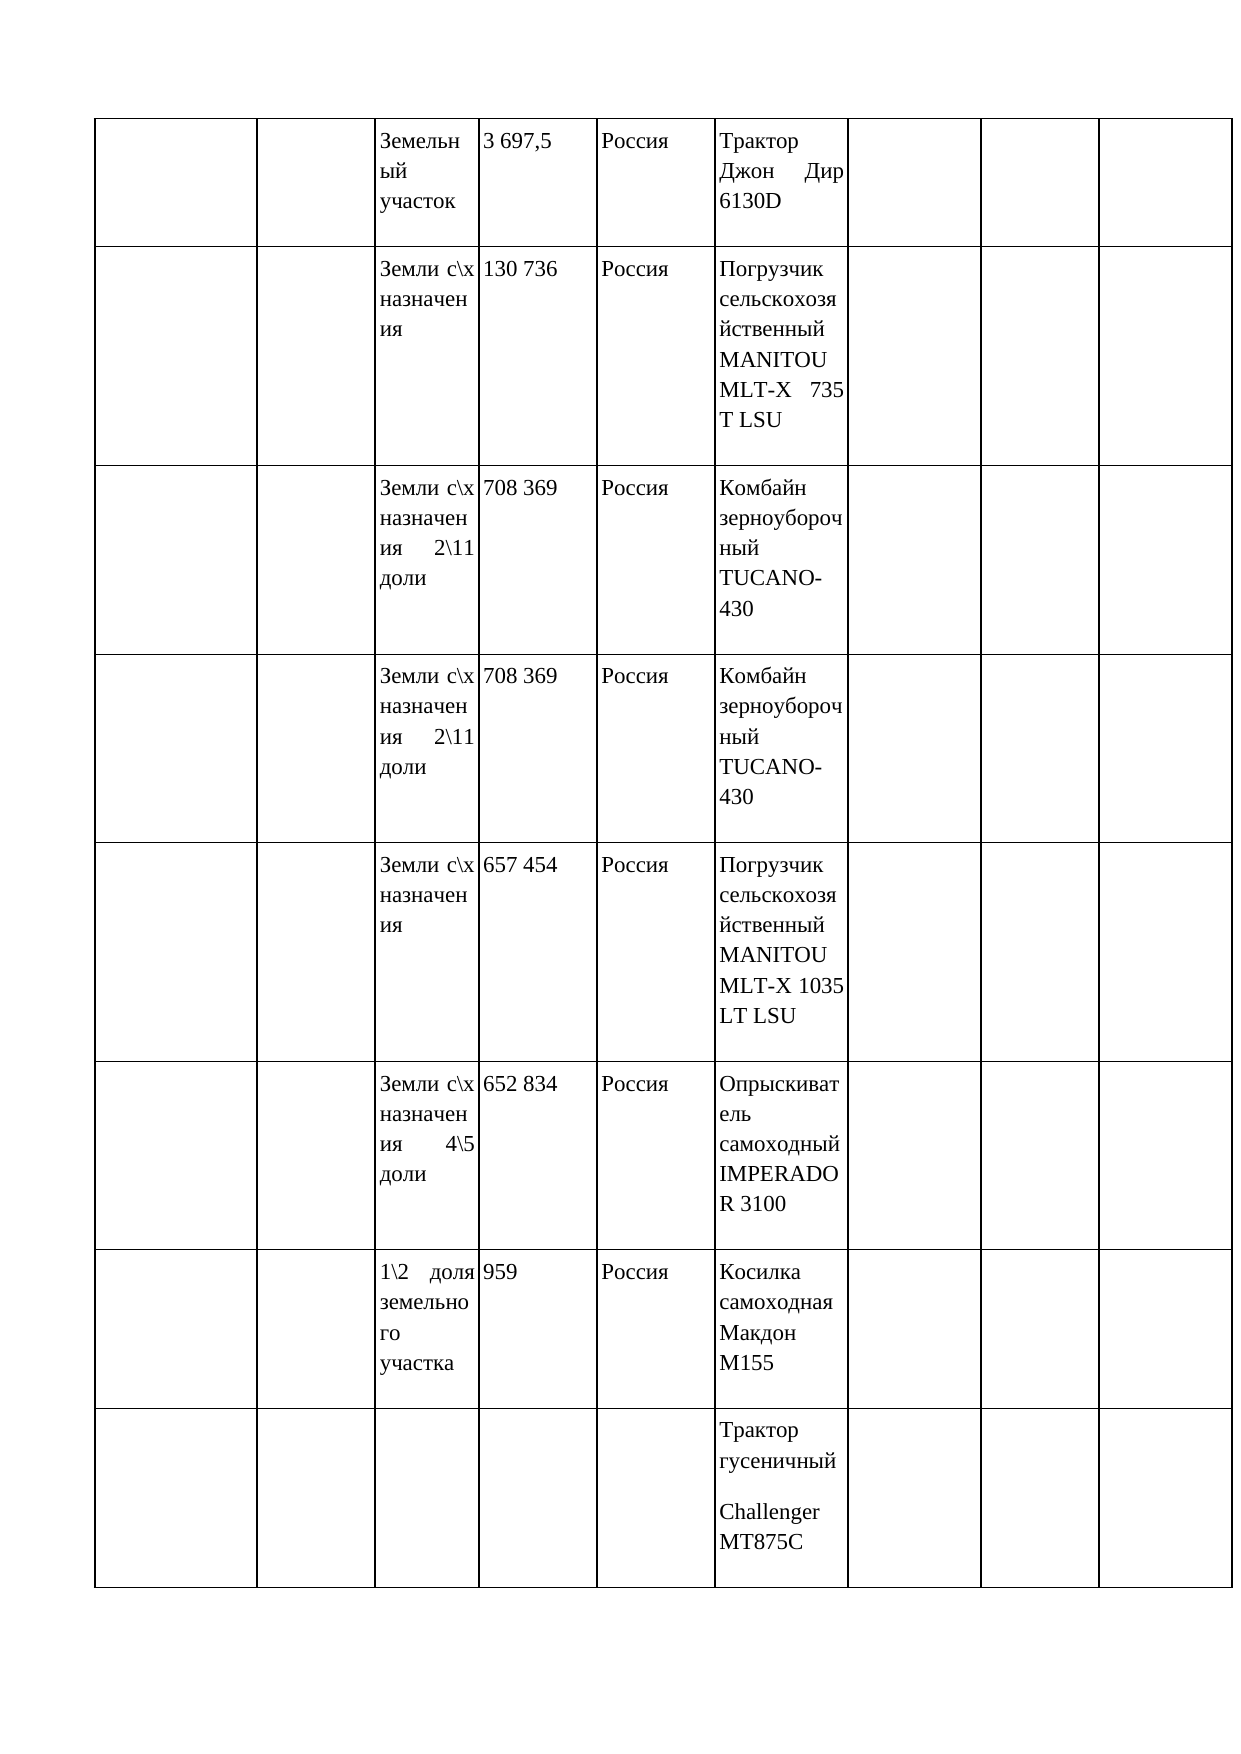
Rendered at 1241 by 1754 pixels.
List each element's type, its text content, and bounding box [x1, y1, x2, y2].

table_cell 1\2 доля земельного участка [376, 1250, 478, 1408]
table_cell Земельный участок [376, 119, 478, 246]
table_cell [258, 1409, 374, 1587]
table_cell [258, 1062, 374, 1249]
table_cell [96, 1062, 256, 1249]
table_cell [480, 1409, 596, 1587]
table_cell Россия [598, 466, 714, 653]
table_cell Косилка самоходная Макдон М155 [716, 1250, 847, 1408]
table_cell [849, 1409, 980, 1587]
table_cell [982, 247, 1098, 465]
table_cell Погрузчик сельскохозяйственный MANITOU MLT-X 735 T LSU [716, 247, 847, 465]
table_cell 657 454 [480, 843, 596, 1061]
table_cell [258, 247, 374, 465]
table_cell [96, 466, 256, 653]
table_cell [849, 655, 980, 842]
table_cell [258, 466, 374, 653]
table_cell [1100, 843, 1231, 1061]
table_cell 708 369 [480, 655, 596, 842]
table_cell [982, 119, 1098, 246]
table_cell [982, 843, 1098, 1061]
table_cell [849, 1250, 980, 1408]
table_cell Россия [598, 843, 714, 1061]
table_cell [1100, 247, 1231, 465]
table_cell Трактор гусеничный Challenger МТ875C [716, 1409, 847, 1587]
table_cell [849, 119, 980, 246]
table_cell [1100, 466, 1231, 653]
table_cell [376, 1409, 478, 1587]
table_cell Россия [598, 655, 714, 842]
table_cell Комбайн зерноуборочный TUCANO-430 [716, 466, 847, 653]
table_cell [258, 1250, 374, 1408]
table_cell Земли с\х назначения 4\5 доли [376, 1062, 478, 1249]
table_cell Земли с\х назначения [376, 247, 478, 465]
table_cell Россия [598, 247, 714, 465]
table_cell [849, 466, 980, 653]
table_cell [982, 1062, 1098, 1249]
table_cell [258, 655, 374, 842]
table_cell [982, 1409, 1098, 1587]
table_cell [96, 1409, 256, 1587]
table_cell 959 [480, 1250, 596, 1408]
table_cell [1100, 1062, 1231, 1249]
table_cell [849, 1062, 980, 1249]
table_cell 130 736 [480, 247, 596, 465]
table_cell Трактор Джон Дир 6130D [716, 119, 847, 246]
table_cell [1100, 655, 1231, 842]
table_cell [96, 1250, 256, 1408]
table_cell [982, 466, 1098, 653]
table_cell 3 697,5 [480, 119, 596, 246]
table_cell Комбайн зерноуборочный TUCANO-430 [716, 655, 847, 842]
table_cell [258, 843, 374, 1061]
table_cell [1100, 1409, 1231, 1587]
table_cell Погрузчик сельскохозяйственный MANITOU MLT-X 1035 LT LSU [716, 843, 847, 1061]
table_cell [96, 655, 256, 842]
table_cell [982, 1250, 1098, 1408]
table_cell Земли с\х назначения [376, 843, 478, 1061]
table_cell 652 834 [480, 1062, 596, 1249]
table_cell Россия [598, 119, 714, 246]
table_cell Россия [598, 1250, 714, 1408]
table_cell 708 369 [480, 466, 596, 653]
table_cell [1100, 119, 1231, 246]
table_cell Россия [598, 1062, 714, 1249]
table_cell [982, 655, 1098, 842]
table_cell [849, 247, 980, 465]
table_cell [258, 119, 374, 246]
table_cell Земли с\х назначения 2\11 доли [376, 466, 478, 653]
table_cell [598, 1409, 714, 1587]
table_cell [96, 119, 256, 246]
table_cell [96, 247, 256, 465]
table_cell [1100, 1250, 1231, 1408]
table_cell Земли с\х назначения 2\11 доли [376, 655, 478, 842]
table_cell Опрыскиватель самоходный IMPERADOR 3100 [716, 1062, 847, 1249]
table_cell [96, 843, 256, 1061]
table_cell [849, 843, 980, 1061]
